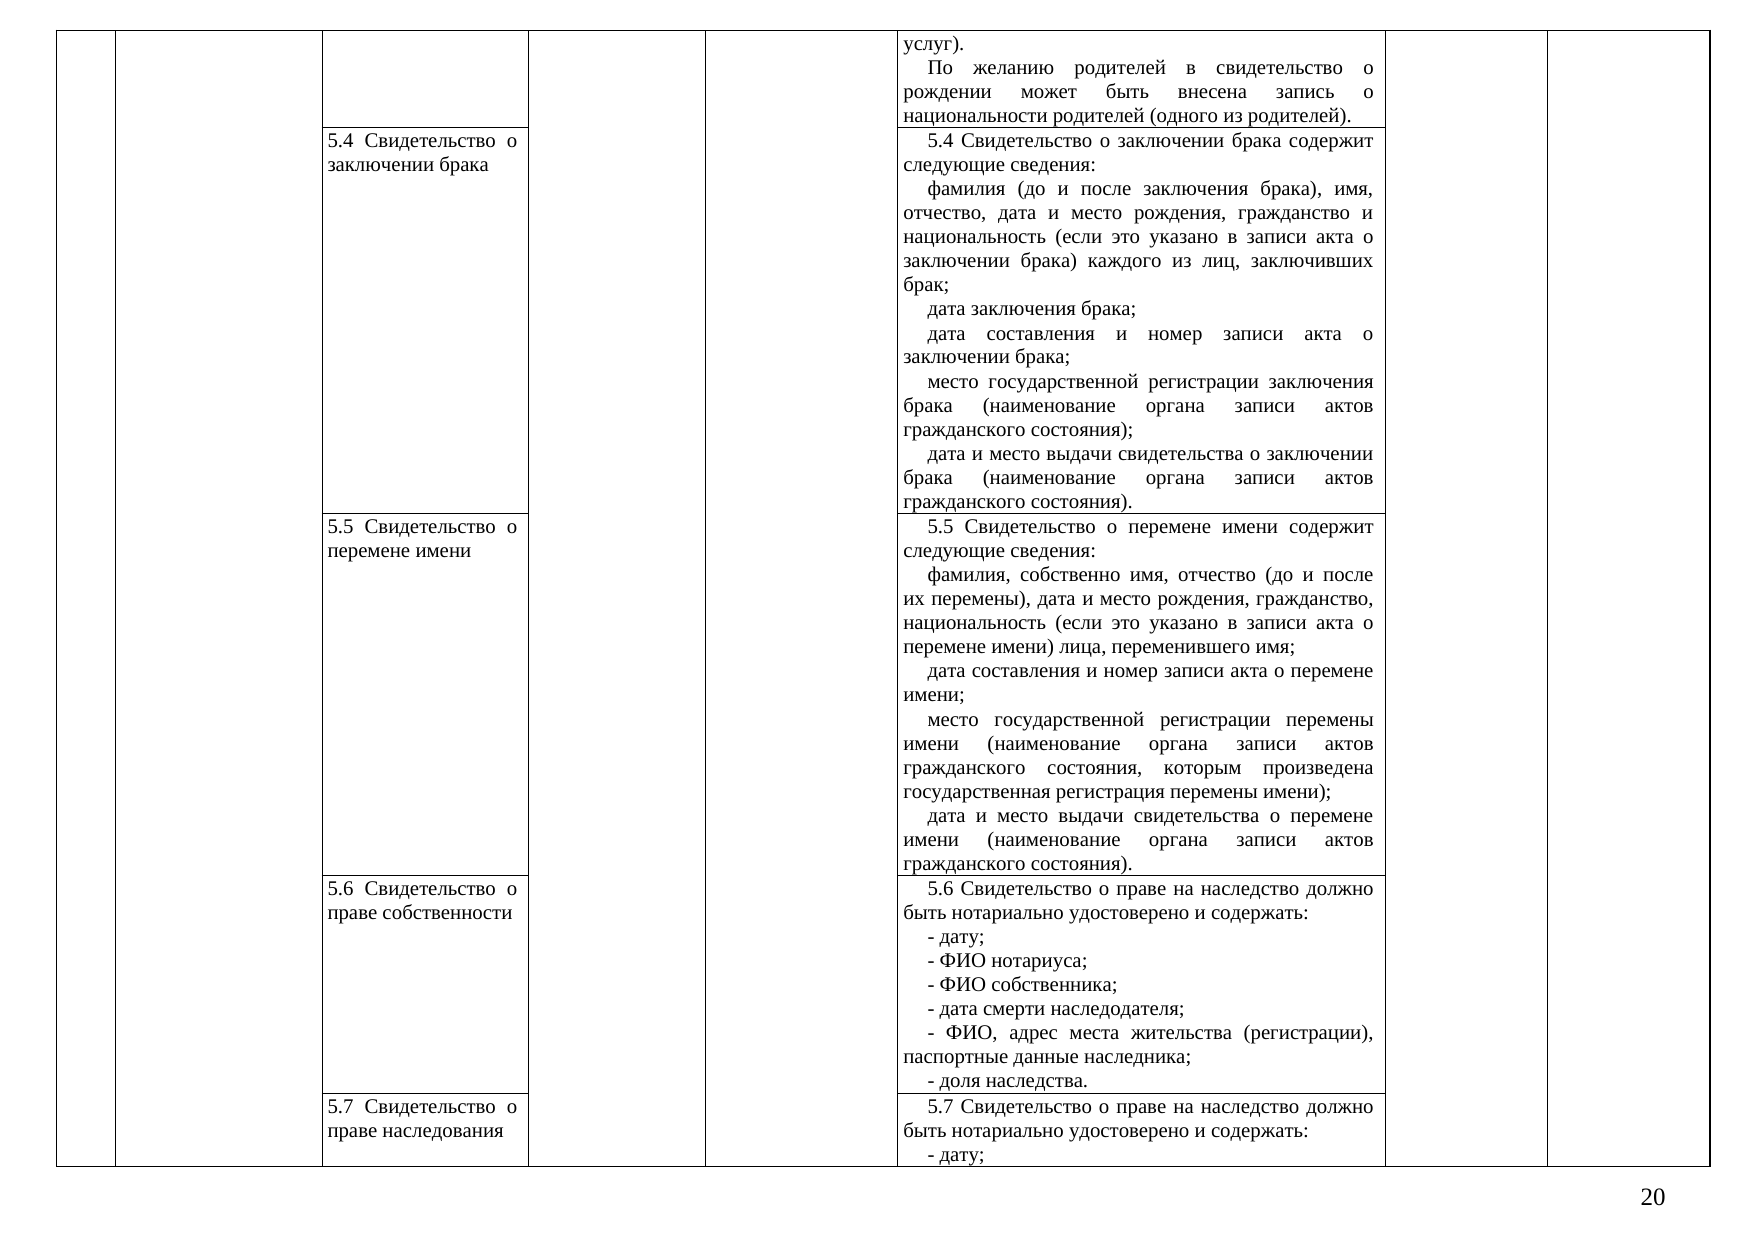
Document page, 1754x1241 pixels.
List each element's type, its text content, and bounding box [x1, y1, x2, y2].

table_cell 5.5 Свидетельство о перемене имени содержит следующие сведения: фамилия, собственно имя, отчество (до и после их перемены), дата и место рождения, гражданство, национальность (если это указано в записи акта о перемене имени) лица, переменившего имя; дата составления и номер записи акта о перемене имени; место государственной регистрации перемены имени (наименование органа записи актов гражданского состояния, которым произведена государственная регистрация перемены имени); дата и место выдачи свидетельства о перемене имени (наименование органа записи актов гражданского состояния). [898, 514, 1385, 875]
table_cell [323, 1094, 528, 1166]
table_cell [898, 31, 1385, 127]
table_cell 5.5 Свидетельство о перемене имени [323, 514, 528, 875]
table_cell 5.4 Свидетельство о заключении брака содержит следующие сведения: фамилия (до и после заключения брака), имя, отчество, дата и место рождения, гражданство и национальность (если это указано в записи акта о заключении брака) каждого из лиц, заключивших брак; дата заключения брака; дата составления и номер записи акта о заключении брака; место государственной регистрации заключения брака (наименование органа записи актов гражданского состояния); дата и место выдачи свидетельства о заключении брака (наименование органа записи актов гражданского состояния). [898, 128, 1385, 513]
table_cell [323, 31, 528, 127]
table_cell 5.6 Свидетельство о праве на наследство должно быть нотариально удостоверено и содержать: - дату; - ФИО нотариуса; - ФИО собственника; - дата смерти наследодателя; - ФИО, адрес места жительства (регистрации), паспортные данные наследника; - доля наследства. [898, 876, 1385, 1092]
table_cell 5.4 Свидетельство о заключении брака [323, 128, 528, 513]
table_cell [898, 1094, 1385, 1166]
table_cell 5.6 Свидетельство о праве собственности [323, 876, 528, 1092]
